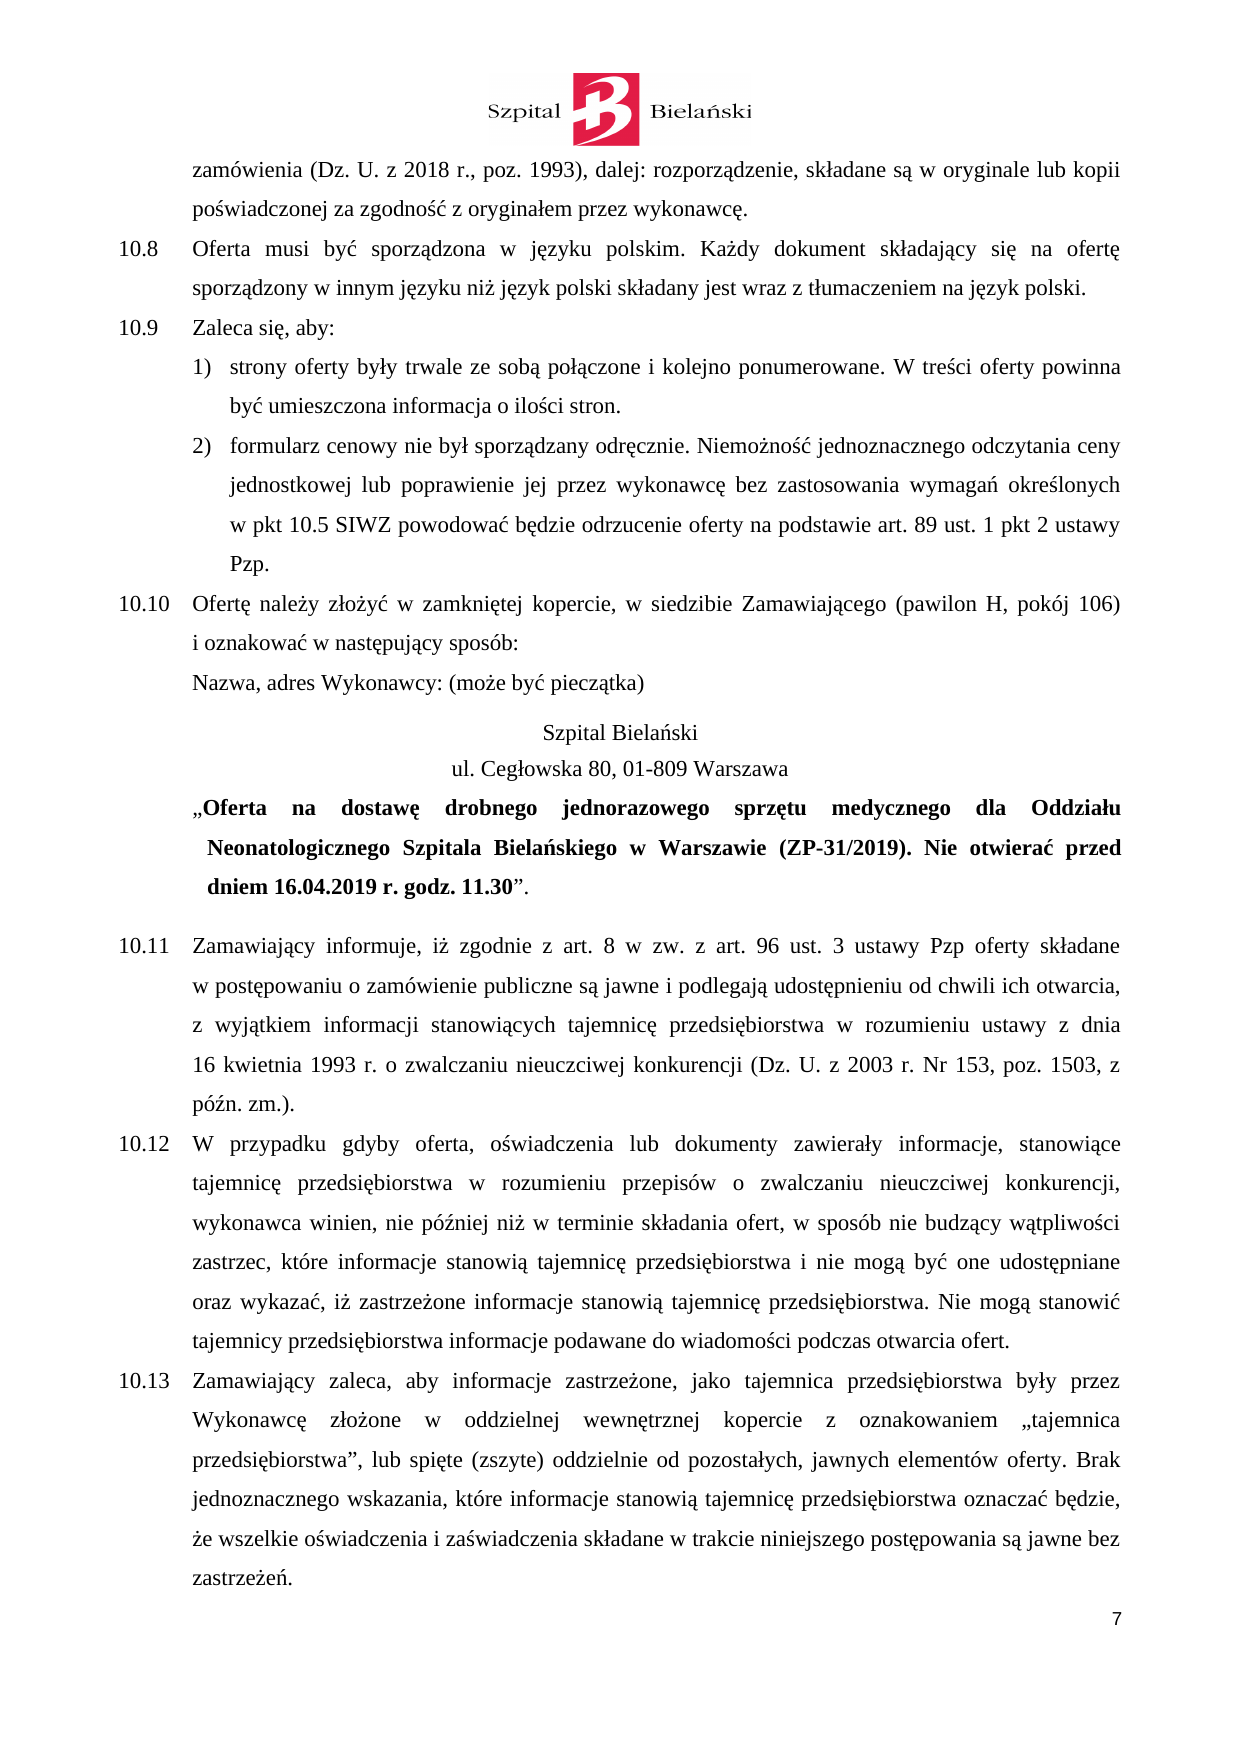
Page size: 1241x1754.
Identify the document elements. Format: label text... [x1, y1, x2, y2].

list strony oferty były trwale ze sobą połączone i kolejno ponumerowane. W treści oferty powinna być umieszczona informacja o ilości stron. [192, 353, 1122, 419]
list formularz cenowy nie był sporządzany odręcznie. Niemożność jednoznacznego odczytania ceny jednostkowej lub poprawienie jej przez wykonawcę bez zastosowania wymagań określonych w pkt 10.5 SIWZ powodować będzie odrzucenie oferty na podstawie art. 89 ust. 1 pkt 2 ustawy Pzp. [192, 432, 1122, 577]
list Ofertę należy złożyć w zamkniętej kopercie, w siedzibie Zamawiającego (pawilon H, pokój 106) i oznakować w następujący sposób: [118, 590, 1122, 656]
text „Oferta na dostawę drobnego jednorazowego sprzętu medycznego dla Oddziału Neonatologicznego Szpitala Bielańskiego w Warszawie (ZP-31/2019). Nie otwierać przed dniem 16.04.2019 r. godz. 11.30”. [192, 794, 1122, 899]
list Zamawiający zaleca, aby informacje zastrzeżone, jako tajemnica przedsiębiorstwa były przez Wykonawcę złożone w oddzielnej wewnętrznej kopercie z oznakowaniem „tajemnica przedsiębiorstwa”, lub spięte (zszyte) oddzielnie od pozostałych, jawnych elementów oferty. Brak jednoznacznego wskazania, które informacje stanowią tajemnicę przedsiębiorstwa oznaczać będzie, że wszelkie oświadczenia i zaświadczenia składane w trakcie niniejszego postępowania są jawne bez zastrzeżeń. [118, 1367, 1122, 1591]
title Szpital Bielański [118, 719, 1122, 746]
list Zamawiający informuje, iż zgodnie z art. 8 w zw. z art. 96 ust. 3 ustawy Pzp oferty składane w postępowaniu o zamówienie publiczne są jawne i podlegają udostępnieniu od chwili ich otwarcia, z wyjątkiem informacji stanowiących tajemnicę przedsiębiorstwa w rozumieniu ustawy z dnia 16 kwietnia 1993 r. o zwalczaniu nieuczciwej konkurencji (Dz. U. z 2003 r. Nr 153, poz. 1503, z późn. zm.). [118, 932, 1122, 1117]
text ul. Cegłowska 80, 01-809 Warszawa [118, 755, 1122, 782]
list W przypadku gdyby oferta, oświadczenia lub dokumenty zawierały informacje, stanowiące tajemnicę przedsiębiorstwa w rozumieniu przepisów o zwalczaniu nieuczciwej konkurencji, wykonawca winien, nie później niż w terminie składania ofert, w sposób nie budzący wątpliwości zastrzec, które informacje stanowią tajemnicę przedsiębiorstwa i nie mogą być one udostępniane oraz wykazać, iż zastrzeżone informacje stanowią tajemnicę przedsiębiorstwa. Nie mogą stanowić tajemnicy przedsiębiorstwa informacje podawane do wiadomości podczas otwarcia ofert. [118, 1130, 1122, 1354]
title Nazwa, adres Wykonawcy: (może być pieczątka) [118, 669, 1122, 695]
list Zaleca się, aby: [118, 314, 1122, 340]
picture [488, 73, 752, 146]
list Oferta musi być sporządzona w języku polskim. Każdy dokument składający się na ofertę sporządzony w innym języku niż język polski składany jest wraz z tłumaczeniem na język polski. [118, 235, 1122, 301]
